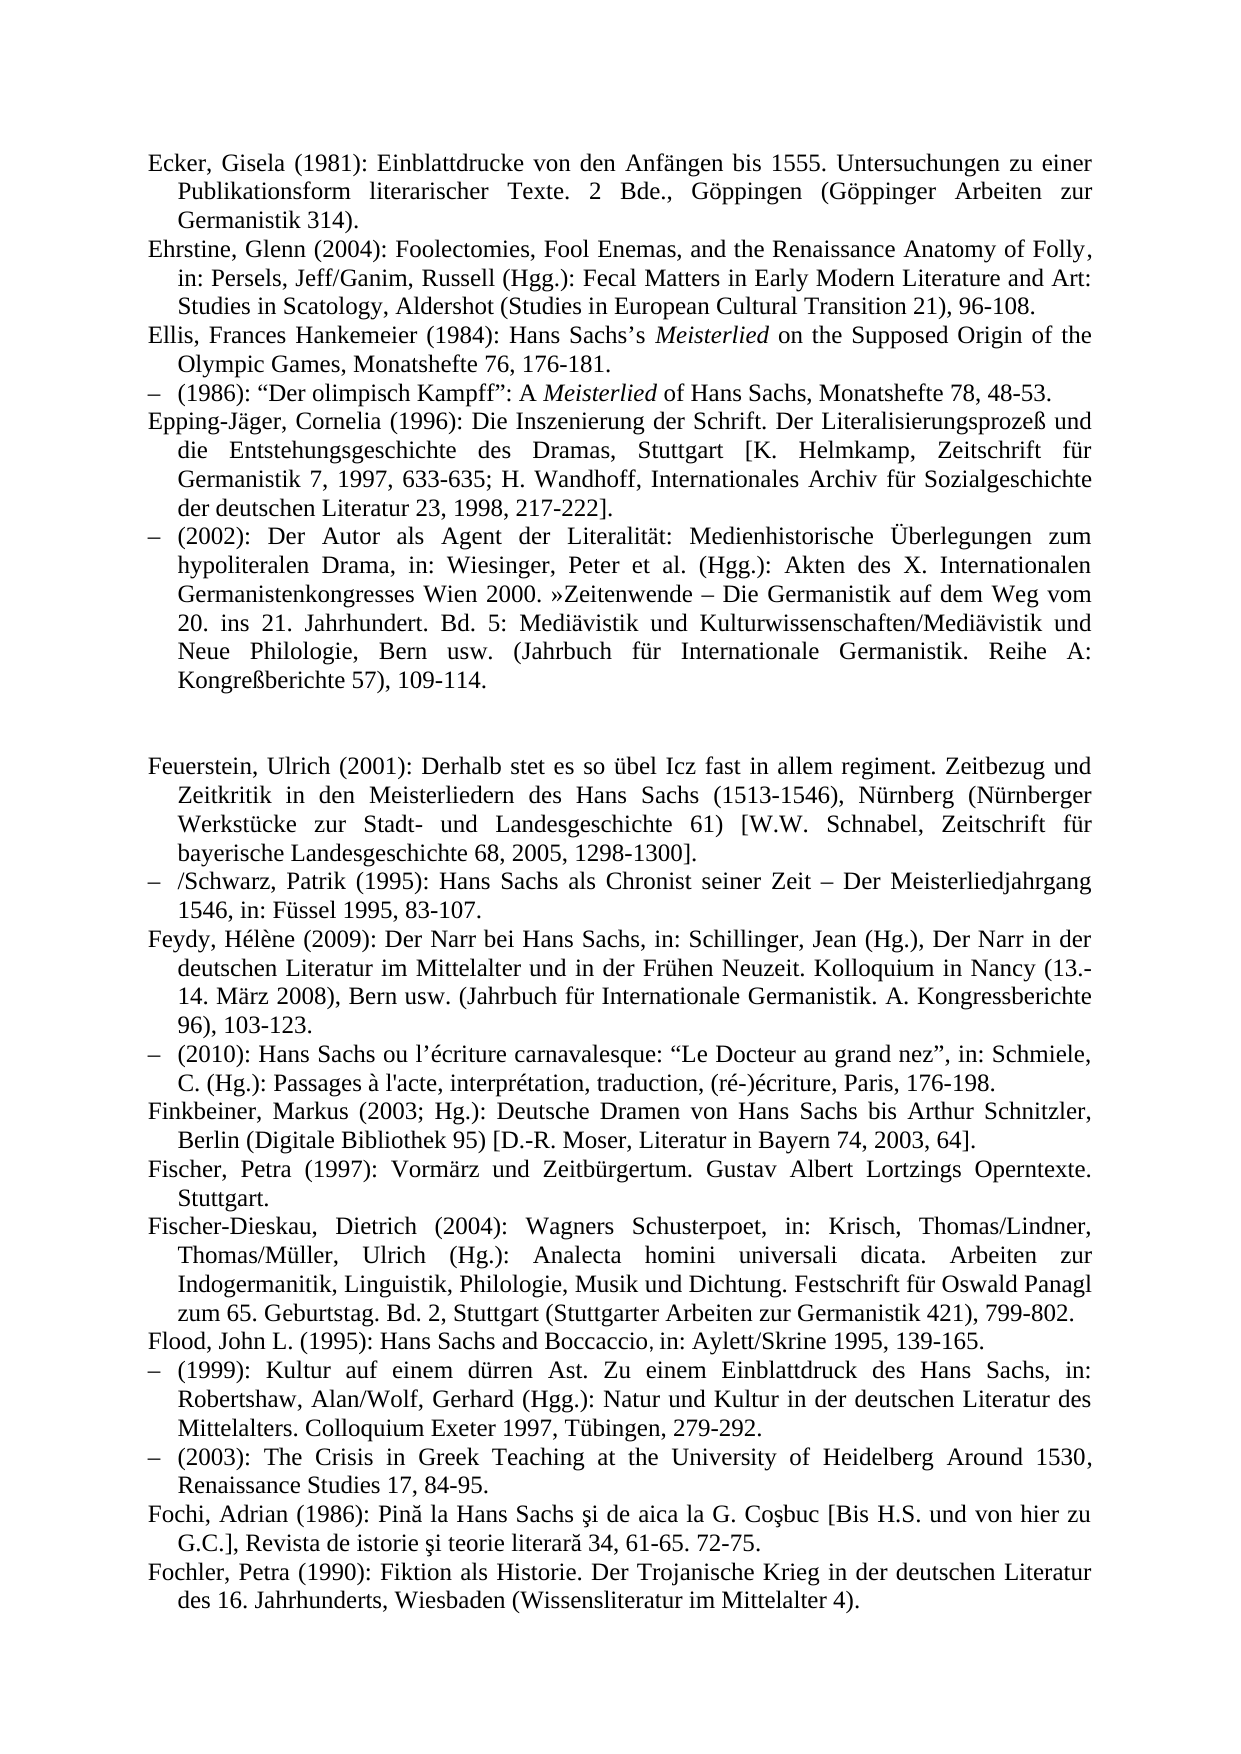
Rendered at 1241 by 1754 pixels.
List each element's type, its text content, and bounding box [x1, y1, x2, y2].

text Ehrstine, Glenn (2004): Foolectomies, Fool Enemas, and the Renaissance Anatomy of Folly, in: Persels, Jeff/Ganim, Russell (Hgg.): Fecal Matters in Early Modern Literature and Art: Studies in Scatology, Aldershot (Studies in European Cultural Transition 21), 96-108. [148, 234, 1093, 320]
text Epping-Jäger, Cornelia (1996): Die Inszenierung der Schrift. Der Literalisierungsprozeß und die Entstehungsgeschichte des Dramas, Stuttgart [K. Helmkamp, Zeitschrift für Germanistik 7, 1997, 633-635; H. Wandhoff, Internationales Archiv für Sozialgeschichte der deutschen Literatur 23, 1998, 217-222]. [148, 406, 1093, 521]
text Feuerstein, Ulrich (2001): Derhalb stet es so übel Icz fast in allem regiment. Zeitbezug und Zeitkritik in den Meisterliedern des Hans Sachs (1513-1546), Nürnberg (Nürnberger Werkstücke zur Stadt- und Landesgeschichte 61) [W.W. Schnabel, Zeitschrift für bayerische Landesgeschichte 68, 2005, 1298-1300]. [148, 751, 1093, 866]
text Feydy, Hélène (2009): Der Narr bei Hans Sachs, in: Schillinger, Jean (Hg.), Der Narr in der deutschen Literatur im Mittelalter und in der Frühen Neuzeit. Kolloquium in Nancy (13.-14. März 2008), Bern usw. (Jahrbuch für Internationale Germanistik. A. Kongressberichte 96), 103-123. [148, 924, 1093, 1039]
text Fochi, Adrian (1986): Pină la Hans Sachs şi de aica la G. Coşbuc [Bis H.S. und von hier zu G.C.], Revista de istorie şi teorie literară 34, 61-65. 72-75. [148, 1499, 1093, 1557]
text Flood, John L. (1995): Hans Sachs and Boccaccio, in: Aylett/Skrine 1995, 139-165. [148, 1326, 1093, 1355]
text Fochler, Petra (1990): Fiktion als Historie. Der Trojanische Krieg in der deutschen Literatur des 16. Jahrhunderts, Wiesbaden (Wissensliteratur im Mittelalter 4). [148, 1557, 1093, 1614]
text – (1999): Kultur auf einem dürren Ast. Zu einem Einblattdruck des Hans Sachs, in: Robertshaw, Alan/Wolf, Gerhard (Hgg.): Natur und Kultur in der deutschen Literatur des Mittelalters. Colloquium Exeter 1997, Tübingen, 279-292. [148, 1355, 1093, 1442]
text Fischer-Dieskau, Dietrich (2004): Wagners Schusterpoet, in: Krisch, Thomas/Lindner, Thomas/Müller, Ulrich (Hg.): Analecta homini universali dicata. Arbeiten zur Indogermanitik, Linguistik, Philologie, Musik und Dichtung. Festschrift für Oswald Panagl zum 65. Geburtstag. Bd. 2, Stuttgart (Stuttgarter Arbeiten zur Germanistik 421), 799-802. [148, 1211, 1093, 1326]
text – /Schwarz, Patrik (1995): Hans Sachs als Chronist seiner Zeit – Der Meisterliedjahrgang 1546, in: Füssel 1995, 83-107. [148, 866, 1093, 924]
text Ecker, Gisela (1981): Einblattdrucke von den Anfängen bis 1555. Untersuchungen zu einer Publikationsform literarischer Texte. 2 Bde., Göppingen (Göppinger Arbeiten zur Germanistik 314). [148, 148, 1093, 234]
text – (1986): “Der olimpisch Kampff”: A Meisterlied of Hans Sachs, Monatshefte 78, 48-53. [148, 378, 1093, 406]
text – (2003): The Crisis in Greek Teaching at the University of Heidelberg Around 1530, Renaissance Studies 17, 84-95. [148, 1442, 1093, 1499]
text Fischer, Petra (1997): Vormärz und Zeitbürgertum. Gustav Albert Lortzings Operntexte. Stuttgart. [148, 1154, 1093, 1211]
text Ellis, Frances Hankemeier (1984): Hans Sachs’s Meisterlied on the Supposed Origin of the Olympic Games, Monatshefte 76, 176-181. [148, 320, 1093, 378]
text – (2010): Hans Sachs ou l’écriture carnavalesque: “Le Docteur au grand nez”, in: Schmiele, C. (Hg.): Passages à l'acte, interprétation, traduction, (ré-)écriture, Paris, 176-198. [148, 1039, 1093, 1096]
text – (2002): Der Autor als Agent der Literalität: Medienhistorische Überlegungen zum hypoliteralen Drama, in: Wiesinger, Peter et al. (Hgg.): Akten des X. Internationalen Germanistenkongresses Wien 2000. »Zeitenwende – Die Germanistik auf dem Weg vom 20. ins 21. Jahrhundert. Bd. 5: Mediävistik und Kulturwissenschaften/Mediävistik und Neue Philologie, Bern usw. (Jahrbuch für Internationale Germanistik. Reihe A: Kongreßberichte 57), 109-114. [148, 521, 1093, 694]
text Finkbeiner, Markus (2003; Hg.): Deutsche Dramen von Hans Sachs bis Arthur Schnitzler, Berlin (Digitale Bibliothek 95) [D.-R. Moser, Literatur in Bayern 74, 2003, 64]. [148, 1096, 1093, 1154]
